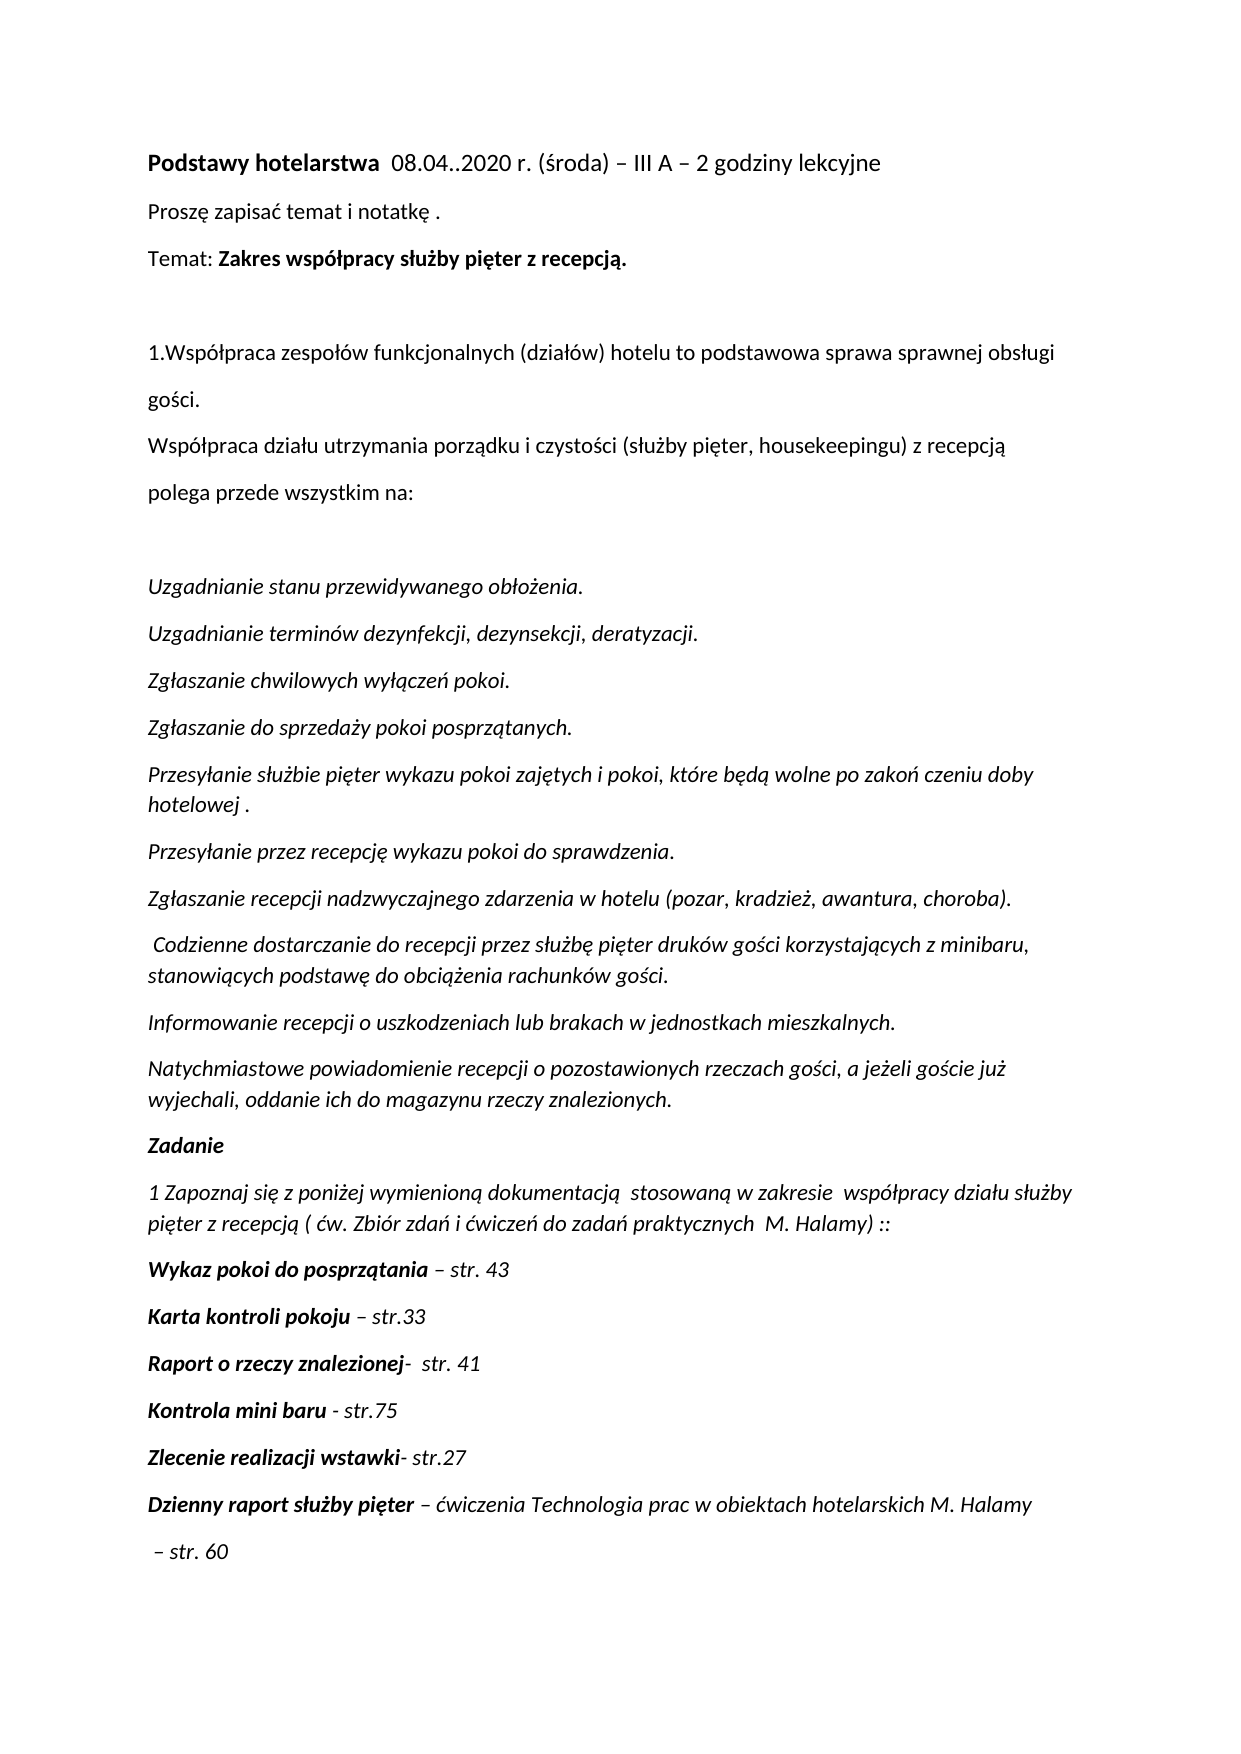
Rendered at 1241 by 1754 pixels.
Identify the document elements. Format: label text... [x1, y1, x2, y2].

text Podstawy hotelarstwa 08.04..2020 r. (środa) – III A – 2 godziny lekcyjne [148, 148, 1093, 178]
text Zgłaszanie do sprzedaży pokoi posprzątanych. [148, 713, 1093, 741]
text Zgłaszanie chwilowych wyłączeń pokoi. [148, 666, 1093, 694]
text polega przede wszystkim na: [148, 478, 1093, 506]
text Uzgadnianie terminów dezynfekcji, dezynsekcji, deratyzacji. [148, 619, 1093, 647]
text Przesyłanie przez recepcję wykazu pokoi do sprawdzenia. [148, 837, 1093, 865]
text Uzgadnianie stanu przewidywanego obłożenia. [148, 572, 1093, 600]
text Przesyłanie służbie pięter wykazu pokoi zajętych i pokoi, które będą wolne po zakoń czeniu doby hotelowej . [148, 760, 1093, 818]
text Raport o rzeczy znalezionej- str. 41 [148, 1349, 1093, 1377]
text – str. 60 [148, 1537, 1093, 1565]
text 1.Współpraca zespołów funkcjonalnych (działów) hotelu to podstawowa sprawa sprawnej obsługi [148, 338, 1093, 366]
text Karta kontroli pokoju – str.33 [148, 1302, 1093, 1330]
text Współpraca działu utrzymania porządku i czystości (służby pięter, housekeepingu) z recepcją [148, 432, 1093, 459]
text Zadanie [148, 1132, 1093, 1159]
text Zgłaszanie recepcji nadzwyczajnego zdarzenia w hotelu (pozar, kradzież, awantura, choroba). [148, 884, 1093, 912]
text Wykaz pokoi do posprzątania – str. 43 [148, 1256, 1093, 1283]
text Informowanie recepcji o uszkodzeniach lub brakach w jednostkach mieszkalnych. [148, 1008, 1093, 1036]
text Zlecenie realizacji wstawki- str.27 [148, 1443, 1093, 1471]
text Codzienne dostarczanie do recepcji przez służbę pięter druków gości korzystających z minibaru, stanowiących podstawę do obciążenia rachunków gości. [148, 931, 1093, 989]
text 1 Zapoznaj się z poniżej wymienioną dokumentacją stosowaną w zakresie współpracy działu służby pięter z recepcją ( ćw. Zbiór zdań i ćwiczeń do zadań praktycznych M. Halamy) :: [148, 1178, 1093, 1237]
text Dzienny raport służby pięter – ćwiczenia Technologia prac w obiektach hotelarskich M. Halamy [148, 1490, 1093, 1518]
text Temat: Zakres współpracy służby pięter z recepcją. [148, 244, 1093, 272]
text Kontrola mini baru - str.75 [148, 1396, 1093, 1424]
text Natychmiastowe powiadomienie recepcji o pozostawionych rzeczach gości, a jeżeli goście już wyjechali, oddanie ich do magazynu rzeczy znalezionych. [148, 1054, 1093, 1113]
text gości. [148, 385, 1093, 413]
text Proszę zapisać temat i notatkę . [148, 197, 1093, 225]
